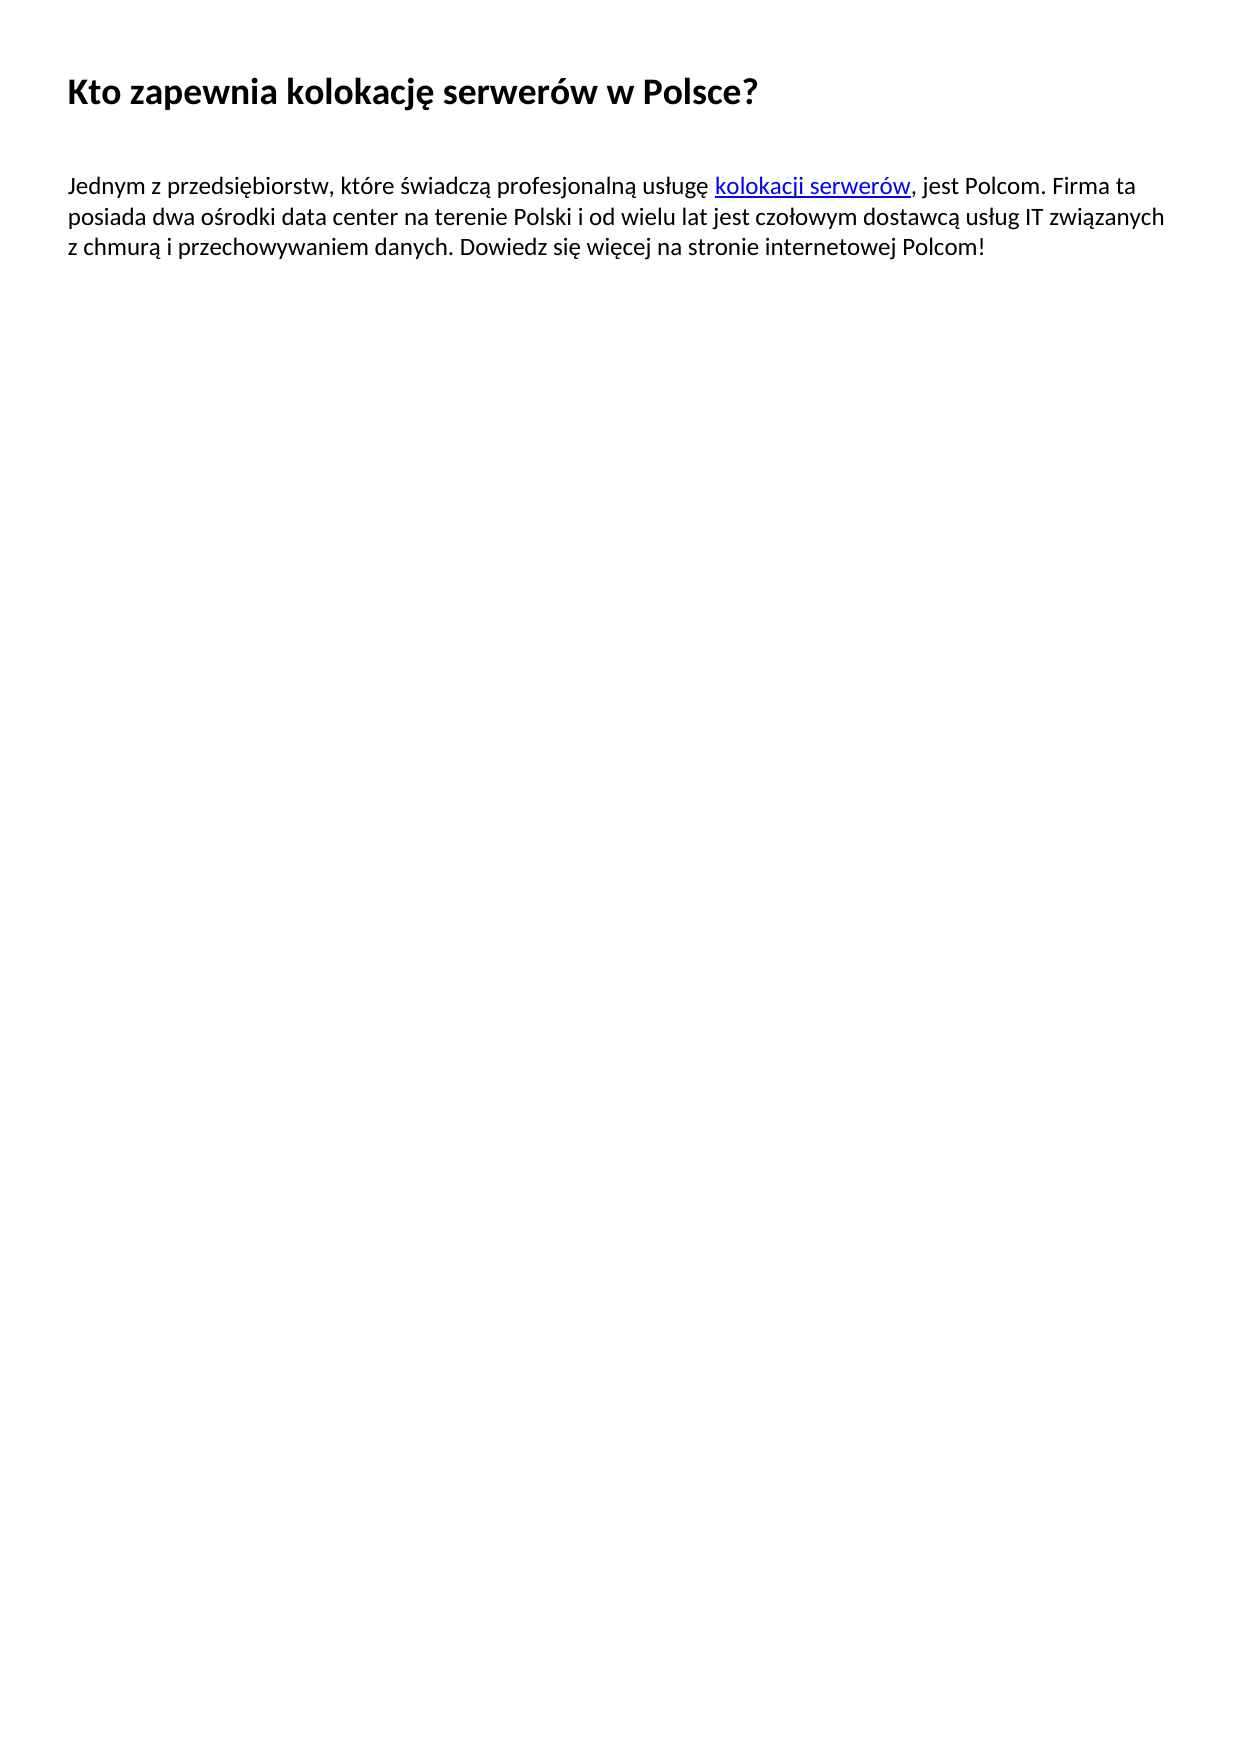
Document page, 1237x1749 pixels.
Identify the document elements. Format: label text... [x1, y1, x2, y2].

text Jednym z przedsiębiorstw, które świadczą profesjonalną usługę kolokacji serwerów, jest Polcom. Firma ta posiada dwa ośrodki data center na terenie Polski i od wielu lat jest czołowym dostawcą usług IT związanych z chmurą i przechowywaniem danych. Dowiedz się więcej na stronie internetowej Polcom! [68, 170, 1169, 262]
text Kto zapewnia kolokację serwerów w Polsce? [68, 68, 1169, 113]
